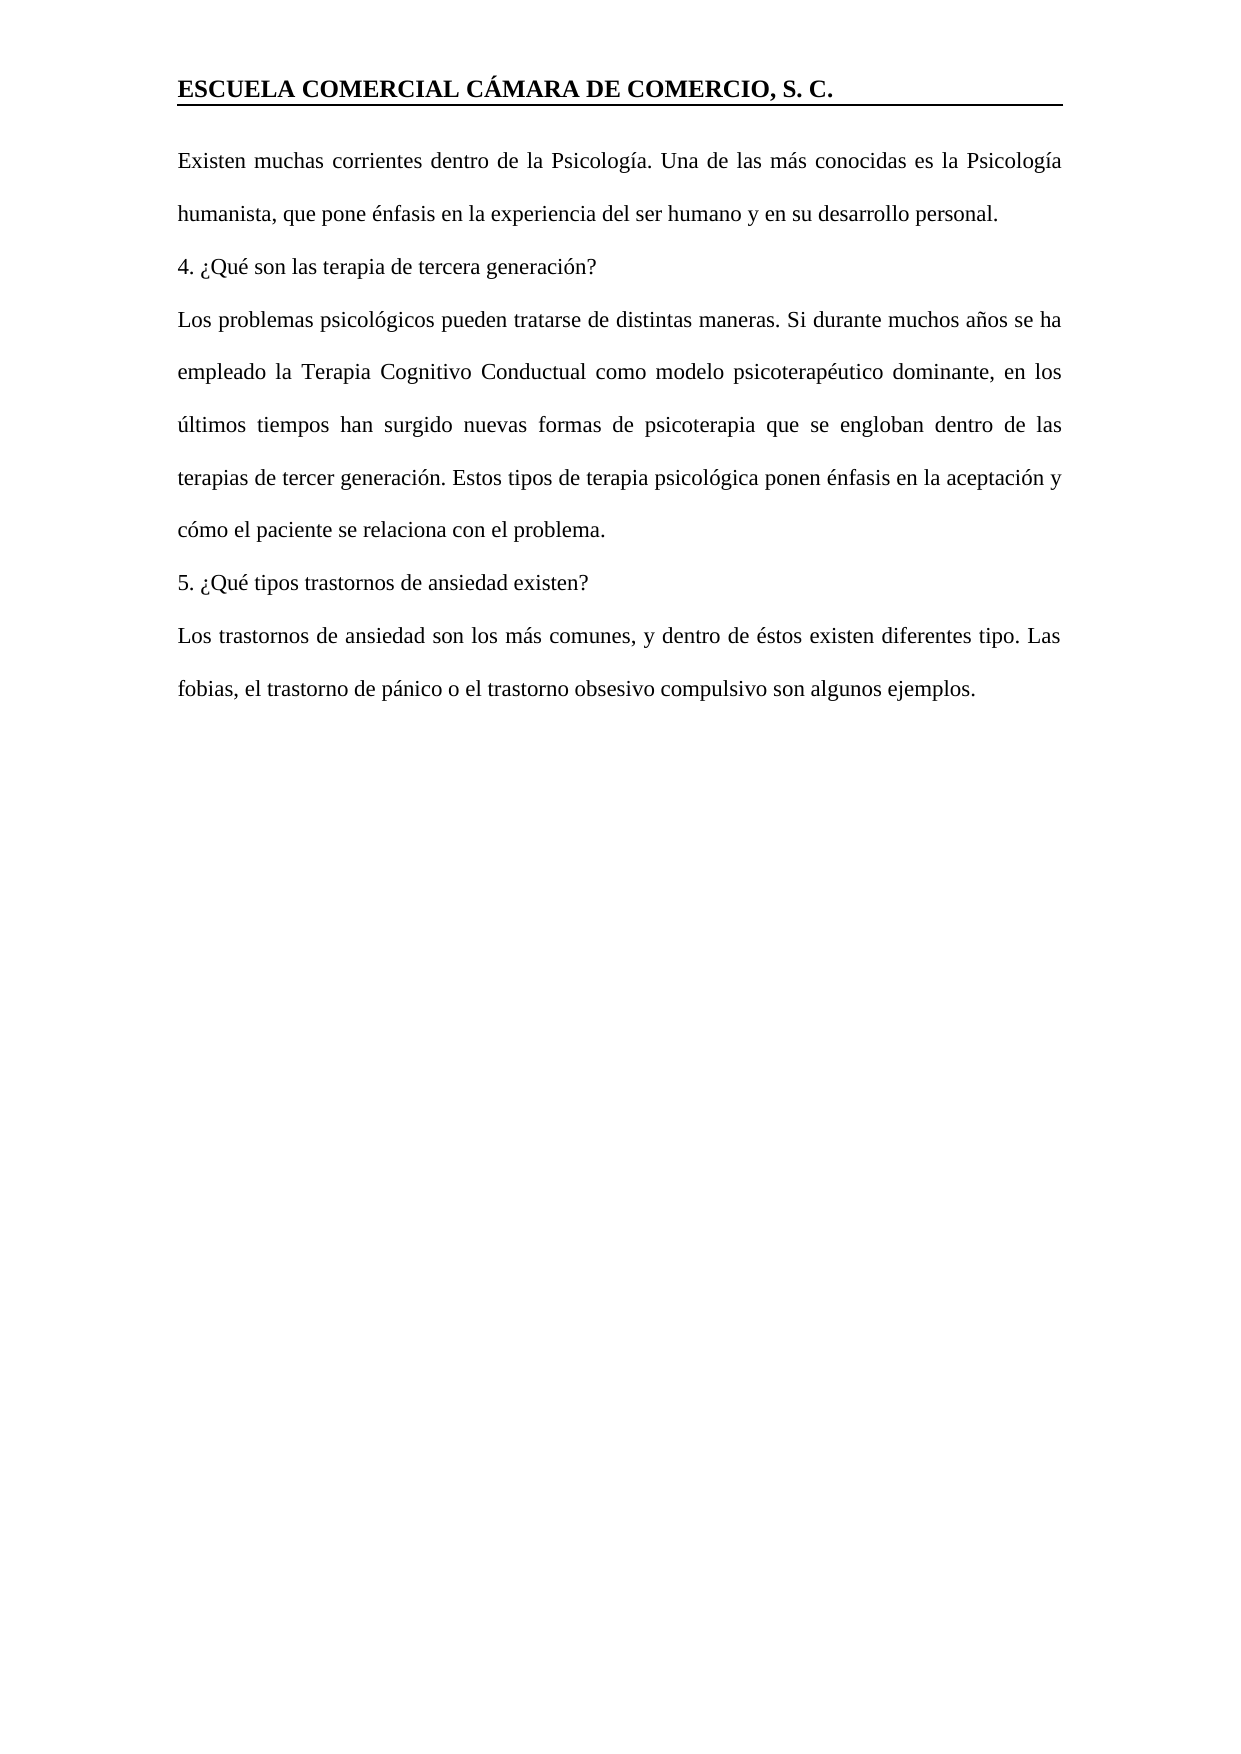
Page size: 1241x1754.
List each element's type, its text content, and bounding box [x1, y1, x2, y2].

text Existen muchas corrientes dentro de la Psicología. Una de las más conocidas es la Psicología humanista, que pone énfasis en la experiencia del ser humano y en su desarrollo personal. [177, 148, 1063, 227]
text 5. ¿Qué tipos trastornos de ansiedad existen? [177, 569, 1063, 596]
text 4. ¿Qué son las terapia de tercera generación? [177, 253, 1063, 279]
text Los trastornos de ansiedad son los más comunes, y dentro de éstos existen diferentes tipo. Las fobias, el trastorno de pánico o el trastorno obsesivo compulsivo son algunos ejemplos. [177, 622, 1063, 701]
text Los problemas psicológicos pueden tratarse de distintas maneras. Si durante muchos años se ha empleado la Terapia Cognitivo Conductual como modelo psicoterapéutico dominante, en los últimos tiempos han surgido nuevas formas de psicoterapia que se engloban dentro de las terapias de tercer generación. Estos tipos de terapia psicológica ponen énfasis en la aceptación y cómo el paciente se relaciona con el problema. [177, 306, 1063, 543]
